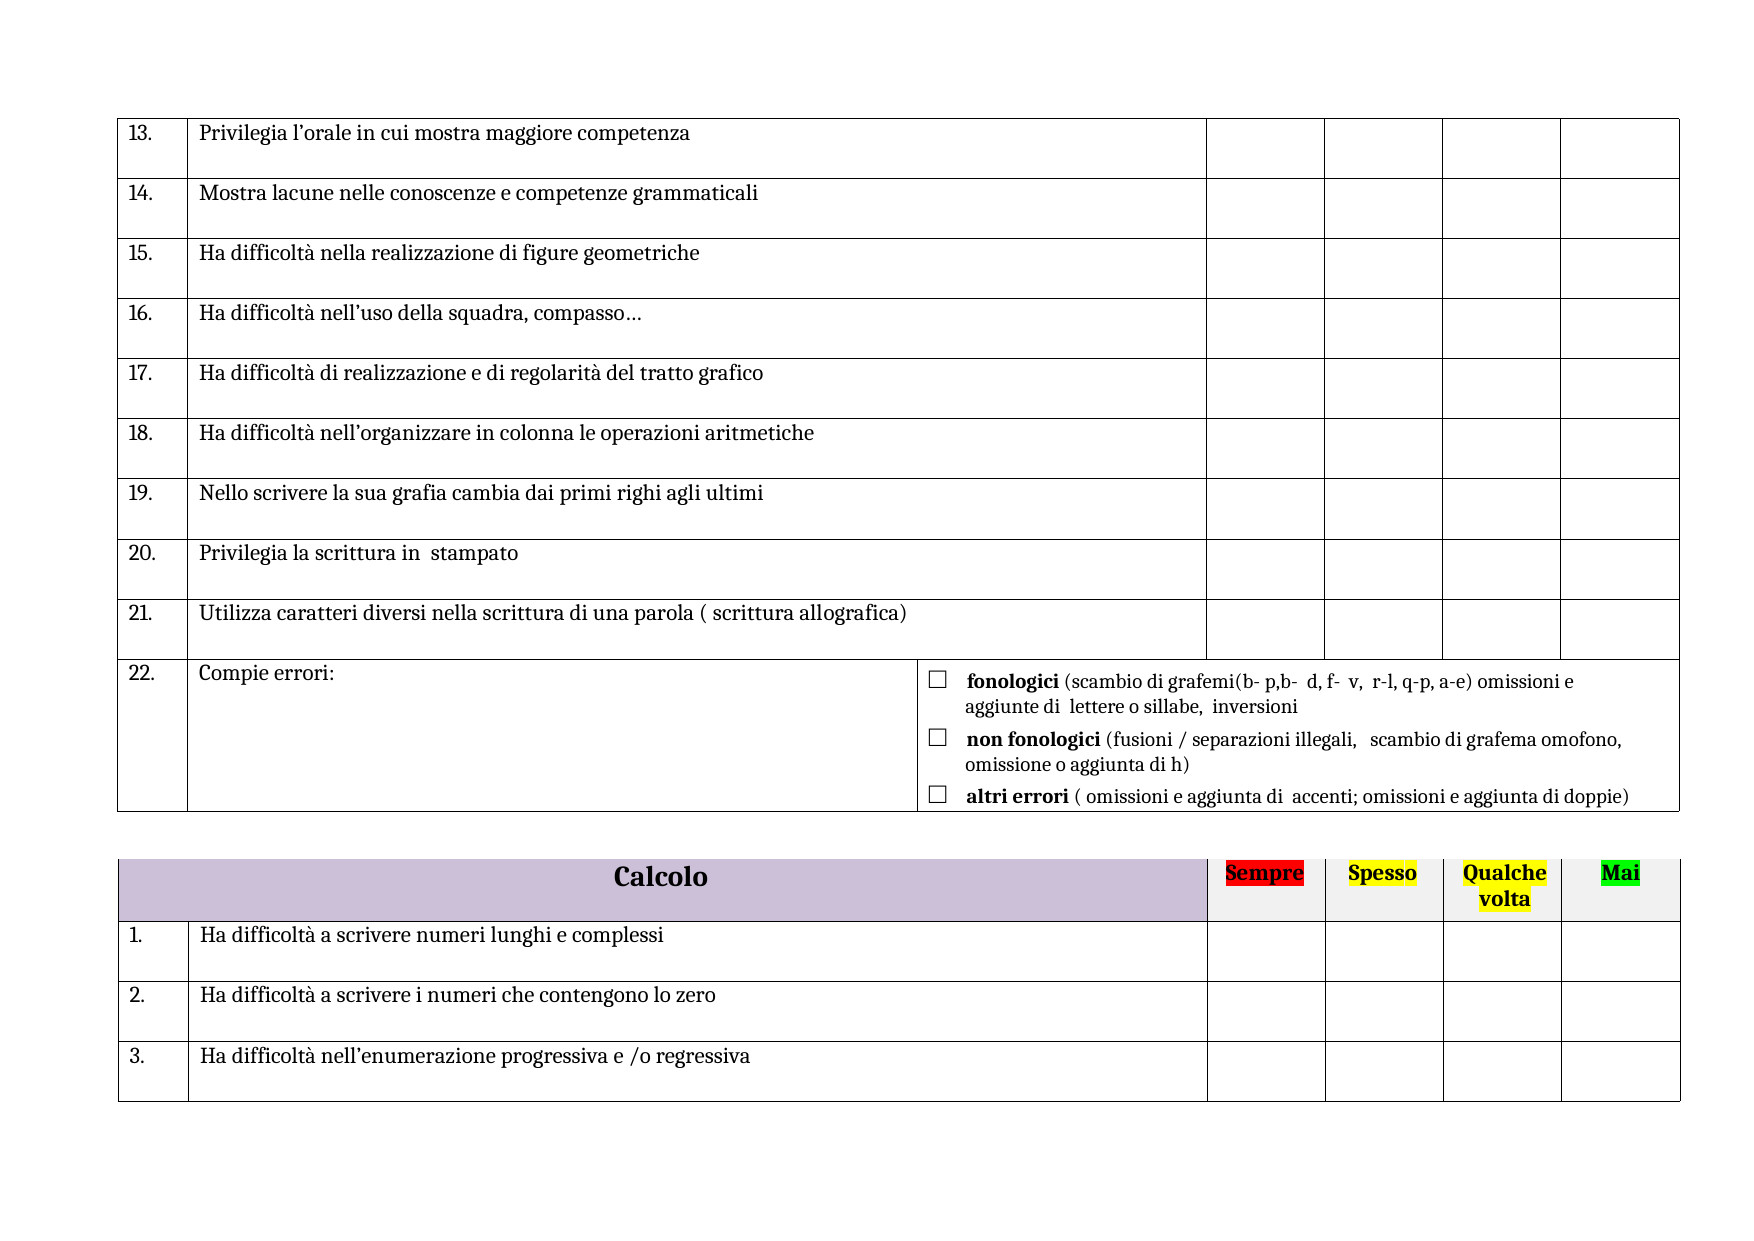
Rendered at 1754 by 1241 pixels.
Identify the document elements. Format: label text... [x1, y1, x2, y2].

table_cell [1443, 179, 1560, 238]
table_cell [1207, 299, 1324, 358]
table_cell Mostra lacune nelle conoscenze e competenze grammaticali [188, 179, 1206, 238]
table_cell [1443, 239, 1560, 298]
table_header Qualche volta [1444, 860, 1561, 921]
table_header Calcolo [119, 860, 1207, 921]
table_cell [1443, 299, 1560, 358]
table_cell Ha difficoltà a scrivere numeri lunghi e complessi [189, 922, 1207, 981]
table_cell 21. [118, 600, 187, 659]
table_cell 22. [118, 660, 187, 811]
table_cell [1326, 1042, 1443, 1101]
table_cell [1325, 239, 1442, 298]
table_cell [1444, 1042, 1561, 1101]
table_cell [1207, 239, 1324, 298]
table_cell [1207, 540, 1324, 599]
table_cell [1561, 600, 1679, 659]
table_cell [1207, 119, 1324, 178]
table_cell [1207, 359, 1324, 418]
table_cell Ha difficoltà nell’uso della squadra, compasso… [188, 299, 1206, 358]
table_cell [1325, 179, 1442, 238]
table_cell [1562, 922, 1680, 981]
table_cell 14. [118, 179, 187, 238]
table_cell [1325, 299, 1442, 358]
table_cell Compie errori: [188, 660, 917, 811]
table_cell [1443, 479, 1560, 539]
table_cell [1561, 359, 1679, 418]
table_cell Nello scrivere la sua grafia cambia dai primi righi agli ultimi [188, 479, 1206, 539]
table_cell 13. [118, 119, 187, 178]
table_cell [1561, 179, 1679, 238]
table_cell 19. [118, 479, 187, 539]
table_cell Privilegia la scrittura in stampato [188, 540, 1206, 599]
table_cell 17. [118, 359, 187, 418]
table_cell [1325, 419, 1442, 478]
table_cell [1443, 540, 1560, 599]
table_cell [1562, 982, 1680, 1041]
table_cell [1207, 179, 1324, 238]
table_cell [1561, 540, 1679, 599]
table_header Sempre [1208, 860, 1325, 921]
table_cell [1443, 600, 1560, 659]
table_cell Ha difficoltà di realizzazione e di regolarità del tratto grafico [188, 359, 1206, 418]
table_cell [1561, 419, 1679, 478]
table_cell [1208, 922, 1325, 981]
table_cell [1207, 600, 1324, 659]
table_cell [1561, 119, 1679, 178]
table_cell Ha difficoltà nella realizzazione di figure geometriche [188, 239, 1206, 298]
table_cell Ha difficoltà nell’organizzare in colonna le operazioni aritmetiche [188, 419, 1206, 478]
table_cell [1326, 922, 1443, 981]
table_cell Utilizza caratteri diversi nella scrittura di una parola ( scrittura allografica) [188, 600, 1206, 659]
table_cell [1444, 922, 1561, 981]
table_cell [1325, 540, 1442, 599]
table_cell □ fonologici (scambio di grafemi(b- p,b- d, f- v, r-l, q-p, a-e) omissioni e aggiunte di lettere o sillabe, inversioni □ non fonologici (fusioni / separazioni illegali, scambio di grafema omofono, omissione o aggiunta di h) □ altri errori ( omissioni e aggiunta di accenti; omissioni e aggiunta di doppie) [918, 660, 1679, 811]
table_cell [1325, 479, 1442, 539]
table_cell [1444, 982, 1561, 1041]
table_cell [1443, 119, 1560, 178]
table_cell [1562, 1042, 1680, 1101]
table_header Spesso [1326, 860, 1443, 921]
table_cell 2. [119, 982, 188, 1041]
table_cell Ha difficoltà nell’enumerazione progressiva e /o regressiva [189, 1042, 1207, 1101]
table_cell Privilegia l’orale in cui mostra maggiore competenza [188, 119, 1206, 178]
table_cell [1443, 359, 1560, 418]
table_cell [1207, 479, 1324, 539]
table_cell [1326, 982, 1443, 1041]
table_cell 18. [118, 419, 187, 478]
table_cell [1325, 359, 1442, 418]
table_cell 16. [118, 299, 187, 358]
table_cell [1325, 119, 1442, 178]
table_cell Ha difficoltà a scrivere i numeri che contengono lo zero [189, 982, 1207, 1041]
table_cell [1208, 982, 1325, 1041]
table_cell [1208, 1042, 1325, 1101]
table_cell 20. [118, 540, 187, 599]
table_cell 3. [119, 1042, 188, 1101]
table_cell [1443, 419, 1560, 478]
table_header Mai [1562, 860, 1680, 921]
table_cell [1561, 299, 1679, 358]
table_cell [1561, 239, 1679, 298]
table_cell [1207, 419, 1324, 478]
table_cell [1561, 479, 1679, 539]
table_cell 1. [119, 922, 188, 981]
table_cell [1325, 600, 1442, 659]
table_cell 15. [118, 239, 187, 298]
